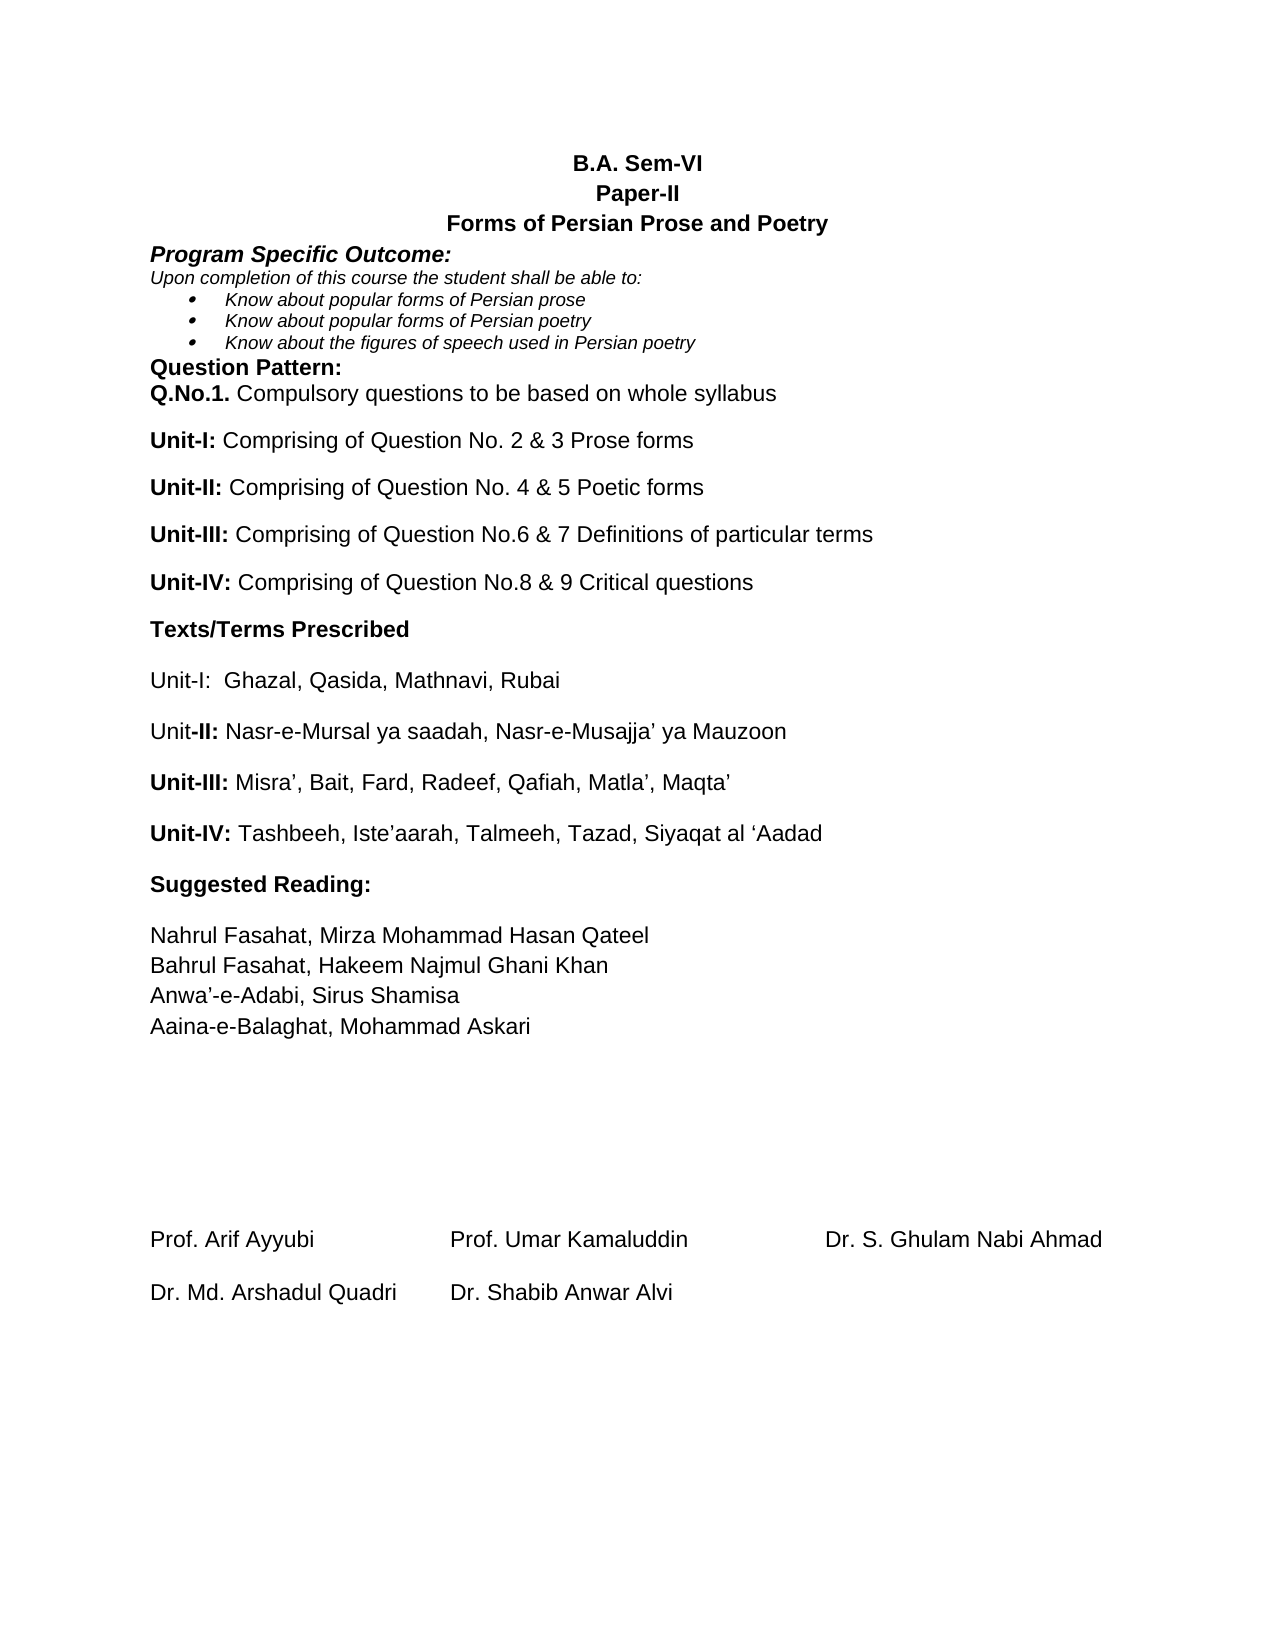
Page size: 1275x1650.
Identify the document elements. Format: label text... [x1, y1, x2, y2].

text Unit-IV: Comprising of Question No.8 & 9 Critical questions [150, 569, 1125, 595]
text Unit-I: Comprising of Question No. 2 & 3 Prose forms [150, 427, 1125, 453]
list Know about the figures of speech used in Persian poetry [187, 332, 1125, 353]
text Anwa’-e-Adabi, Sirus Shamisa [150, 982, 1125, 1009]
text Prof. Arif Ayyubi Prof. Umar Kamaluddin Dr. S. Ghulam Nabi Ahmad [150, 1226, 1125, 1253]
text Question Pattern: [150, 353, 1125, 380]
text Unit-II: Comprising of Question No. 4 & 5 Poetic forms [150, 474, 1125, 501]
text B.A. Sem-VI [150, 150, 1125, 176]
text Upon completion of this course the student shall be able to: [150, 267, 1125, 288]
text Unit-III: Comprising of Question No.6 & 7 Definitions of particular terms [150, 521, 1125, 548]
text Nahrul Fasahat, Mirza Mohammad Hasan Qateel [150, 922, 1125, 948]
text Q.No.1. Compulsory questions to be based on whole syllabus [150, 380, 1125, 406]
text Paper-II [150, 180, 1125, 207]
list Know about popular forms of Persian poetry [187, 310, 1125, 332]
text Unit-IV: Tashbeeh, Iste’aarah, Talmeeh, Tazad, Siyaqat al ‘Aadad [150, 820, 1125, 846]
text Unit-III: Misra’, Bait, Fard, Radeef, Qafiah, Matla’, Maqta’ [150, 769, 1125, 795]
text Suggested Reading: [150, 871, 1125, 897]
text Aaina-e-Balaghat, Mohammad Askari [150, 1013, 1125, 1039]
text Unit-II: Nasr-e-Mursal ya saadah, Nasr-e-Musajja’ ya Mauzoon [150, 718, 1125, 744]
text Forms of Persian Prose and Poetry [150, 210, 1125, 237]
text Unit-I: Ghazal, Qasida, Mathnavi, Rubai [150, 667, 1125, 693]
list Know about popular forms of Persian prose [187, 288, 1125, 310]
text Texts/Terms Prescribed [150, 616, 1125, 642]
text Dr. Md. Arshadul Quadri Dr. Shabib Anwar Alvi [150, 1279, 1125, 1305]
text Program Specific Outcome: [150, 241, 1125, 267]
text Bahrul Fasahat, Hakeem Najmul Ghani Khan [150, 952, 1125, 979]
